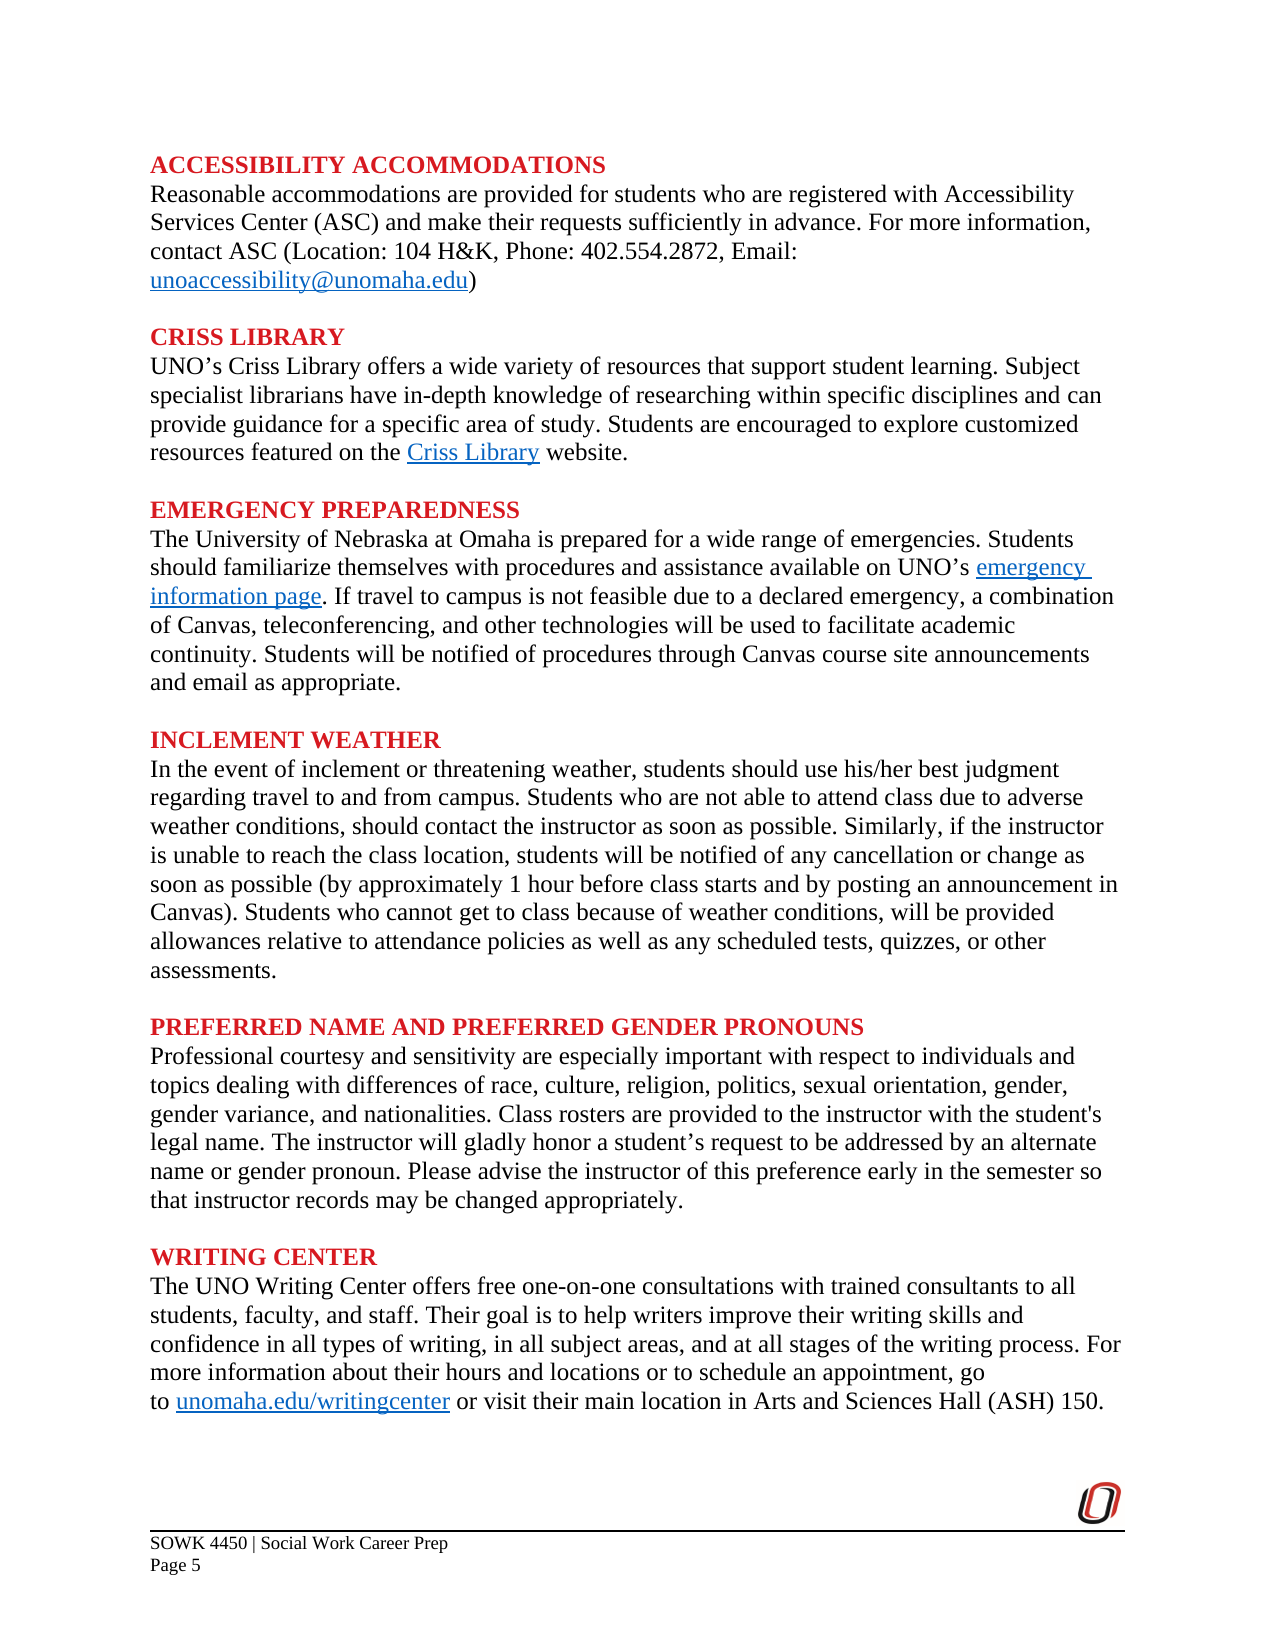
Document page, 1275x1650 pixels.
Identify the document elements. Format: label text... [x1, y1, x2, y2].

text Criss Library [150, 322, 1125, 351]
text The University of Nebraska at Omaha is prepared for a wide range of emergencies. Students should familiarize themselves with procedures and assistance available on UNO’s emergency information page. If travel to campus is not feasible due to a declared emergency, a combination of Canvas, teleconferencing, and other technologies will be used to facilitate academic continuity. Students will be notified of procedures through Canvas course site announcements and email as appropriate. [150, 524, 1125, 696]
text In the event of inclement or threatening weather, students should use his/her best judgment regarding travel to and from campus. Students who are not able to attend class due to adverse weather conditions, should contact the instructor as soon as possible. Similarly, if the instructor is unable to reach the class location, students will be notified of any cancellation or change as soon as possible (by approximately 1 hour before class starts and by posting an announcement in Canvas). Students who cannot get to class because of weather conditions, will be provided allowances relative to attendance policies as well as any scheduled tests, quizzes, or other assessments. [150, 754, 1125, 984]
text accessibility accommodations [150, 150, 1125, 179]
text Inclement weather [150, 725, 1125, 754]
text Reasonable accommodations are provided for students who are registered with Accessibility Services Center (ASC) and make their requests sufficiently in advance. For more information, contact ASC (Location: 104 H&K, Phone: 402.554.2872, Email: unoaccessibility@unomaha.edu) [150, 179, 1125, 294]
picture [1073, 1475, 1125, 1529]
text Preferred Name and Preferred Gender Pronouns [150, 1012, 1125, 1041]
text Professional courtesy and sensitivity are especially important with respect to individuals and topics dealing with differences of race, culture, religion, politics, sexual orientation, gender, gender variance, and nationalities. Class rosters are provided to the instructor with the student's legal name. The instructor will gladly honor a student’s request to be addressed by an alternate name or gender pronoun. Please advise the instructor of this preference early in the semester so that instructor records may be changed appropriately. [150, 1041, 1125, 1214]
text Writing Center [150, 1242, 1125, 1271]
text The UNO Writing Center offers free one-on-one consultations with trained consultants to all students, faculty, and staff. Their goal is to help writers improve their writing skills and confidence in all types of writing, in all subject areas, and at all stages of the writing process. For more information about their hours and locations or to schedule an appointment, go to unomaha.edu/writingcenter or visit their main location in Arts and Sciences Hall (ASH) 150. [150, 1271, 1125, 1415]
text UNO’s Criss Library offers a wide variety of resources that support student learning. Subject specialist librarians have in-depth knowledge of researching within specific disciplines and can provide guidance for a specific area of study. Students are encouraged to explore customized resources featured on the Criss Library website. [150, 351, 1125, 466]
text Emergency Preparedness [150, 495, 1125, 524]
